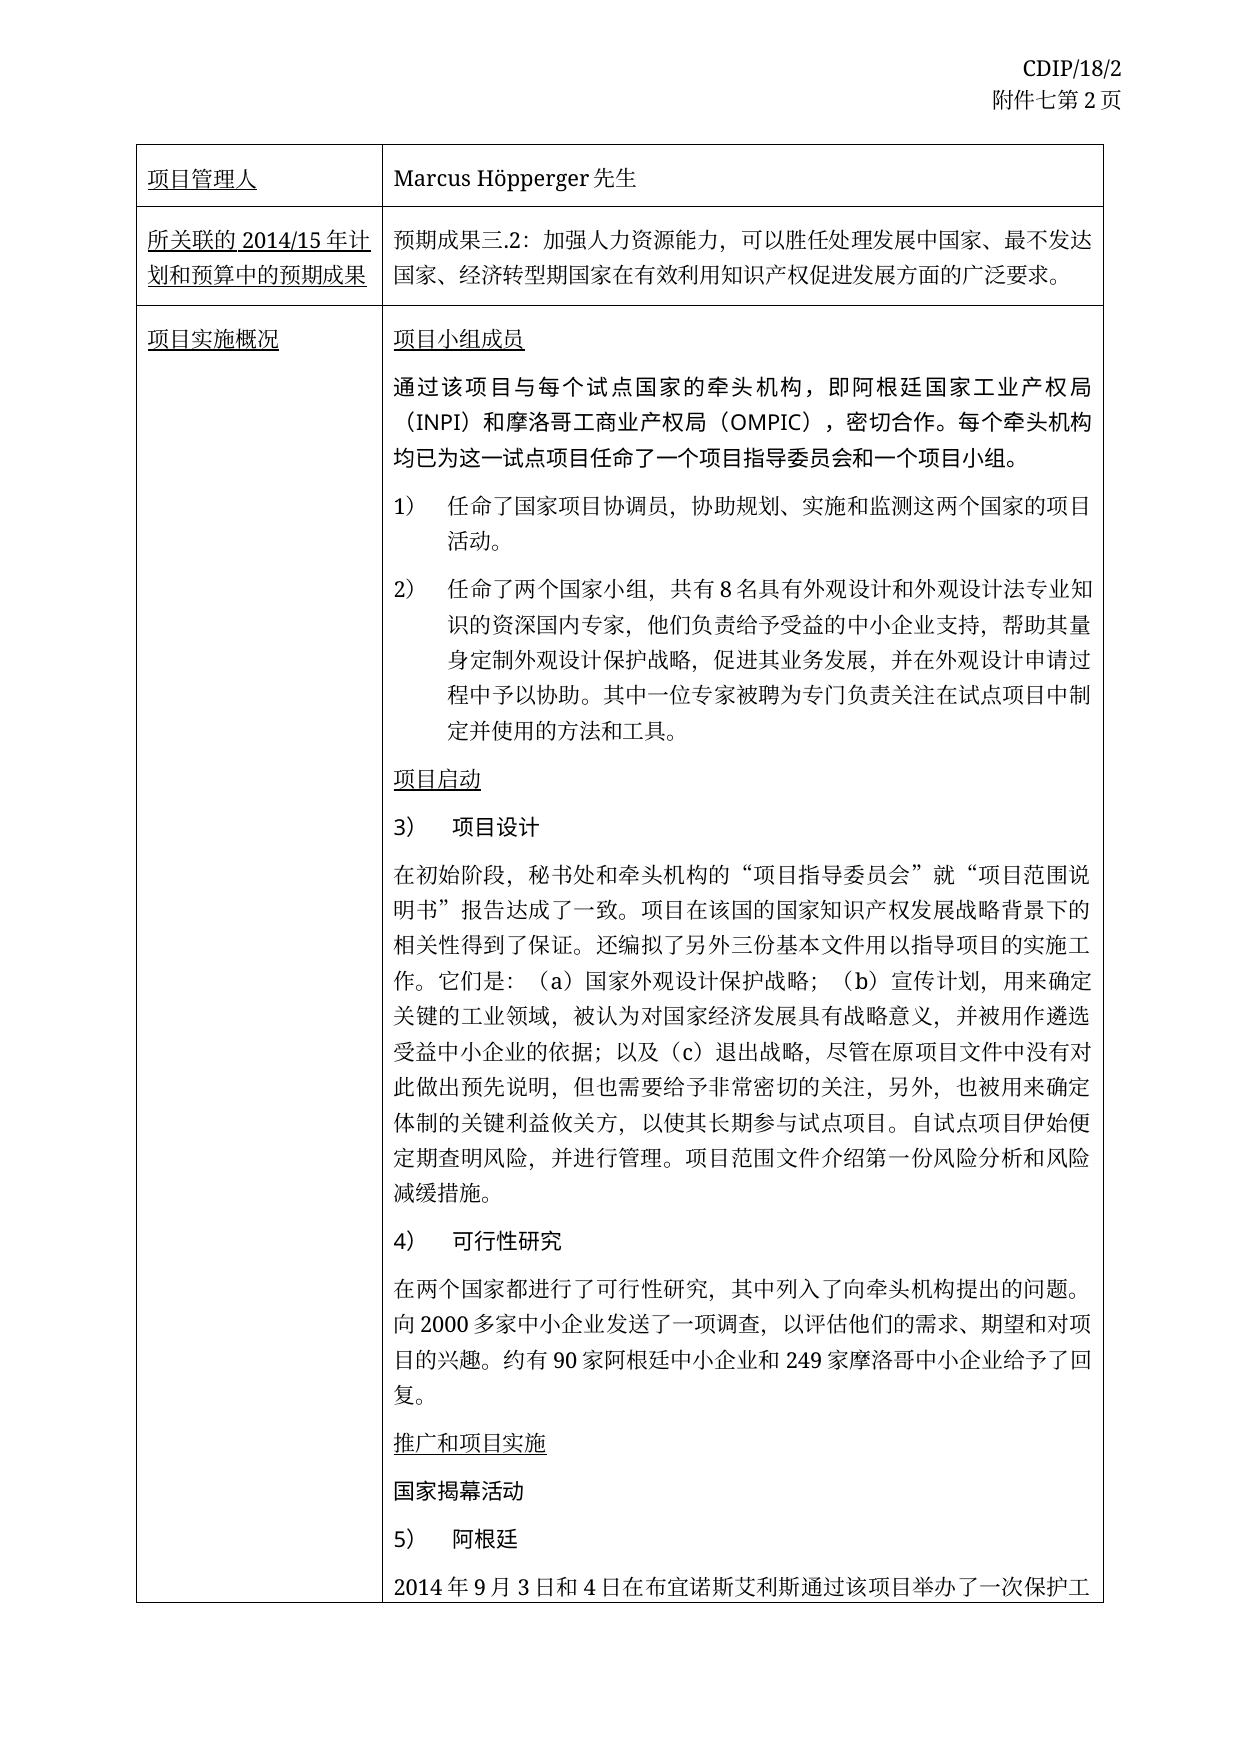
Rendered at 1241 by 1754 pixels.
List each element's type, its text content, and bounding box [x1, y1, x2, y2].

table_cell 项目实施概况 [137, 306, 382, 1602]
table_cell 预期成果三.2：加强人力资源能力，可以胜任处理发展中国家、最不发达国家、经济转型期国家在有效利用知识产权促进发展方面的广泛要求。 [383, 207, 1103, 305]
table_header Marcus Höpperger先生 [383, 145, 1103, 206]
table_cell 所关联的2014/15年计划和预算中的预期成果 [137, 207, 382, 305]
table_header 项目管理人 [137, 145, 382, 206]
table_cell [383, 306, 1103, 1602]
